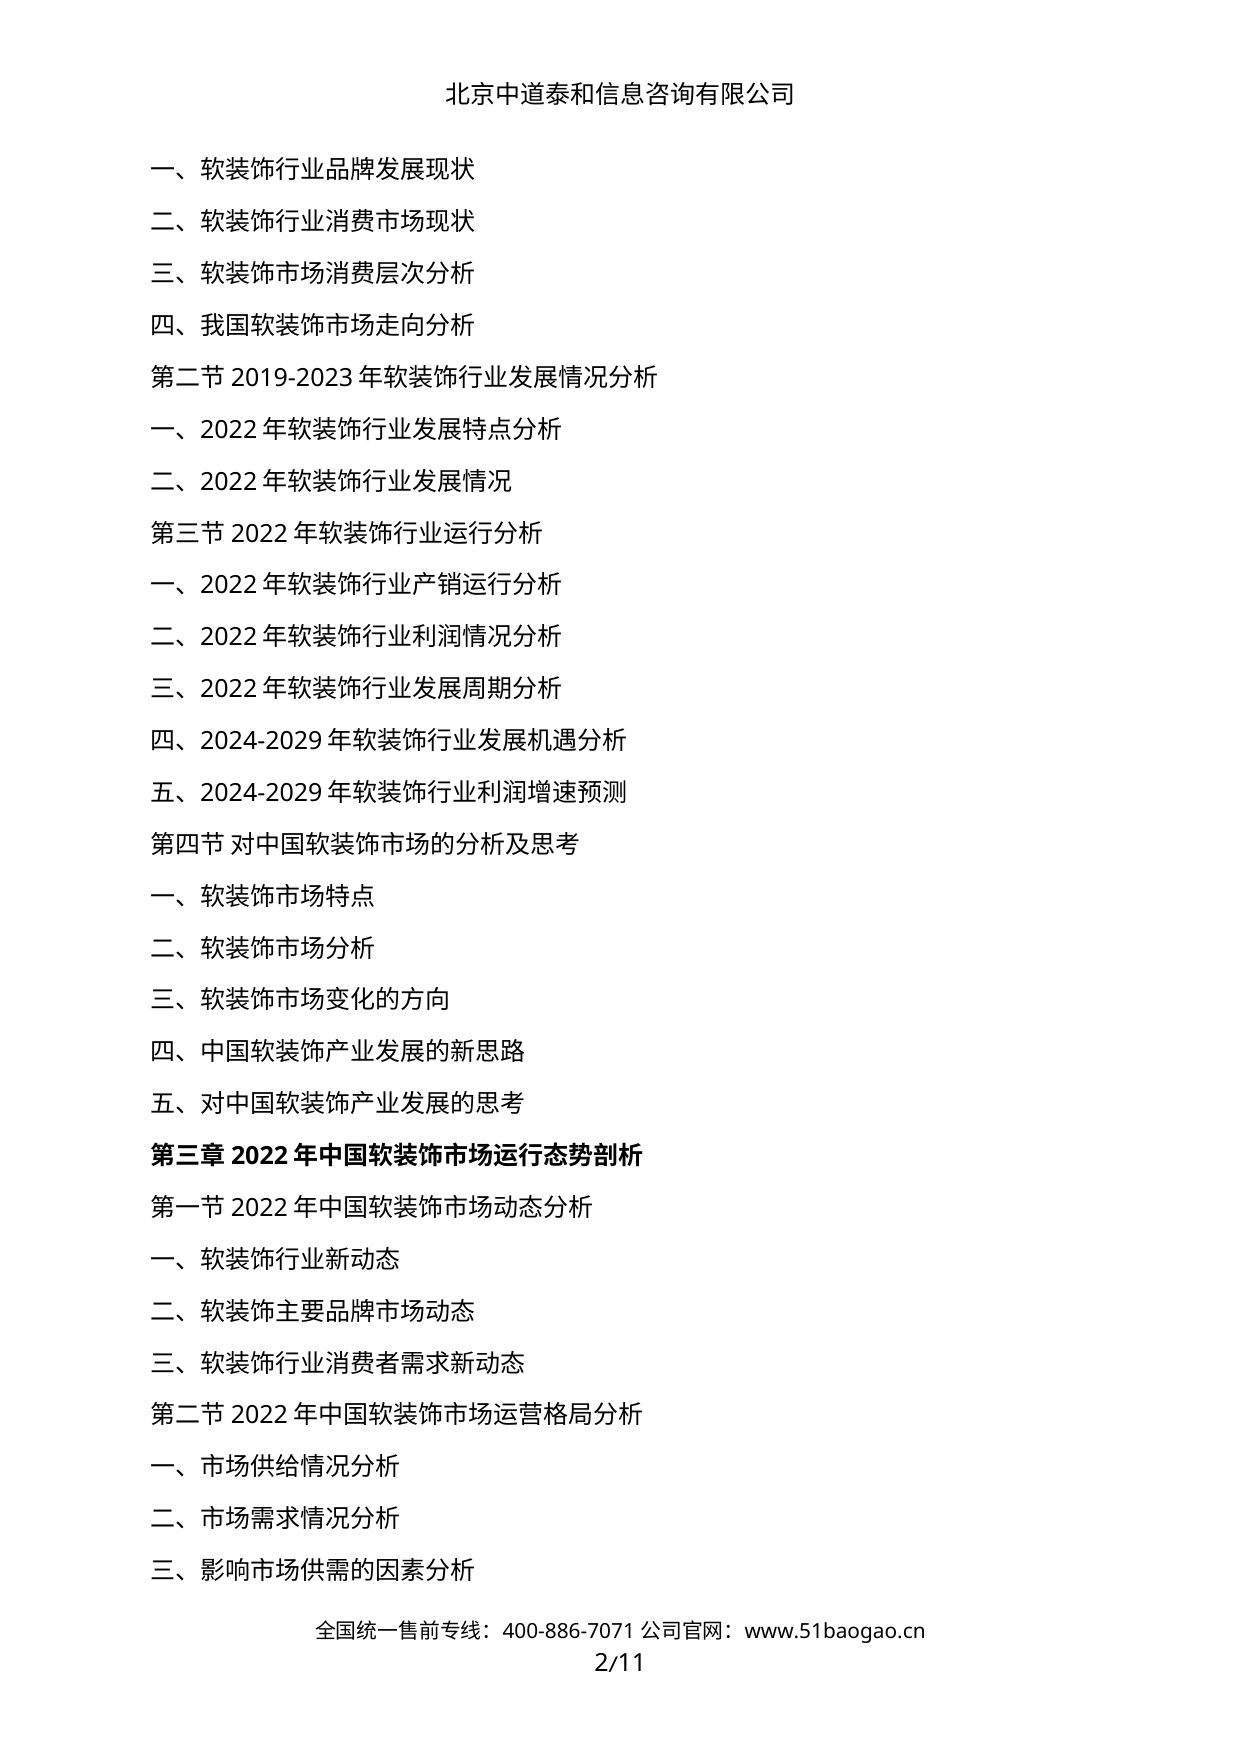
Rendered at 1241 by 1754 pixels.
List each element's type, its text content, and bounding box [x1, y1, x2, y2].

text 一、软装饰行业品牌发展现状 [150, 150, 1090, 186]
text 第一节 2022年中国软装饰市场动态分析 [150, 1187, 1090, 1224]
text 三、2022年软装饰行业发展周期分析 [150, 669, 1090, 705]
text 二、软装饰市场分析 [150, 928, 1090, 964]
text 四、我国软装饰市场走向分析 [150, 306, 1090, 342]
text 一、软装饰行业新动态 [150, 1239, 1090, 1276]
text 四、2024-2029年软装饰行业发展机遇分析 [150, 721, 1090, 757]
text 第二节 2022年中国软装饰市场运营格局分析 [150, 1395, 1090, 1431]
text 三、软装饰行业消费者需求新动态 [150, 1343, 1090, 1379]
text 第二节 2019-2023年软装饰行业发展情况分析 [150, 357, 1090, 394]
text 二、市场需求情况分析 [150, 1499, 1090, 1535]
text 一、软装饰市场特点 [150, 876, 1090, 912]
text 一、市场供给情况分析 [150, 1447, 1090, 1483]
text 二、2022年软装饰行业发展情况 [150, 461, 1090, 497]
text 二、2022年软装饰行业利润情况分析 [150, 617, 1090, 653]
text 第三章 2022年中国软装饰市场运行态势剖析 [150, 1136, 1090, 1172]
text 三、软装饰市场变化的方向 [150, 980, 1090, 1016]
text 二、软装饰行业消费市场现状 [150, 202, 1090, 238]
text 第三节 2022年软装饰行业运行分析 [150, 513, 1090, 549]
text 五、对中国软装饰产业发展的思考 [150, 1084, 1090, 1120]
text 二、软装饰主要品牌市场动态 [150, 1291, 1090, 1327]
text 三、影响市场供需的因素分析 [150, 1551, 1090, 1587]
text 一、2022年软装饰行业产销运行分析 [150, 565, 1090, 601]
text 三、软装饰市场消费层次分析 [150, 254, 1090, 290]
text 四、中国软装饰产业发展的新思路 [150, 1032, 1090, 1068]
text 一、2022年软装饰行业发展特点分析 [150, 409, 1090, 446]
text 五、2024-2029年软装饰行业利润增速预测 [150, 772, 1090, 809]
text 第四节 对中国软装饰市场的分析及思考 [150, 824, 1090, 861]
